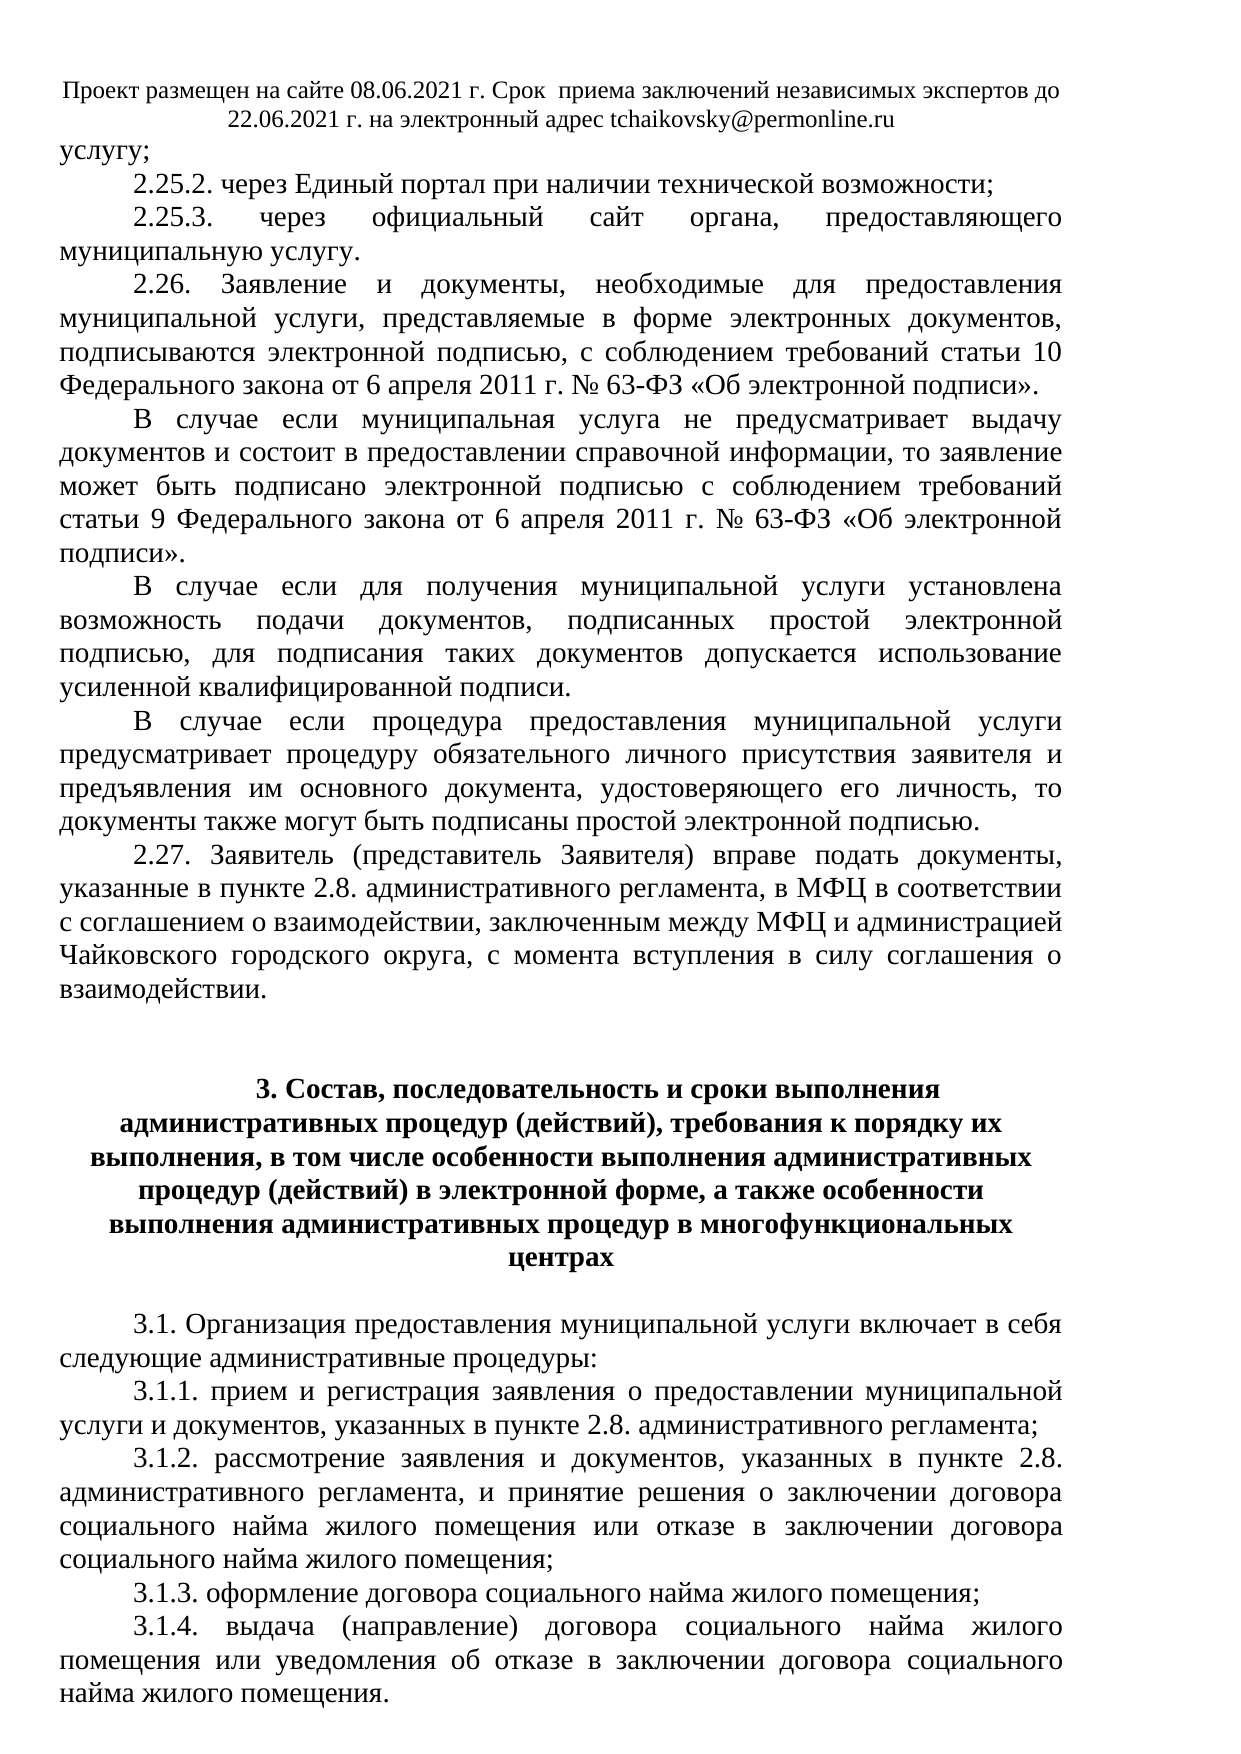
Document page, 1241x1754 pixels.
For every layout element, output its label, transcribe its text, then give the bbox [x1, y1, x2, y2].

text 2.25.2. через Единый портал при наличии технической возможности; [59, 166, 1063, 199]
text В случае если муниципальная услуга не предусматривает выдачу документов и состоит в предоставлении справочной информации, то заявление может быть подписано электронной подписью с соблюдением требований статьи 9 Федерального закона от 6 апреля 2011 г. № 63-ФЗ «Об электронной подписи». [59, 401, 1063, 568]
text 3.1.1. прием и регистрация заявления о предоставлении муниципальной услуги и документов, указанных в пункте 2.8. административного регламента; [59, 1373, 1063, 1441]
text 3.1.4. выдача (направление) договора социального найма жилого помещения или уведомления об отказе в заключении договора социального найма жилого помещения. [59, 1608, 1063, 1709]
text 2.26. Заявление и документы, необходимые для предоставления муниципальной услуги, представляемые в форме электронных документов, подписываются электронной подписью, с соблюдением требований статьи 10 Федерального закона от 6 апреля 2011 г. № 63-ФЗ «Об электронной подписи». [59, 267, 1063, 401]
text 2.27. Заявитель (представитель Заявителя) вправе подать документы, указанные в пункте 2.8. административного регламента, в МФЦ в соответствии с соглашением о взаимодействии, заключенным между МФЦ и администрацией Чайковского городского округа, с момента вступления в силу соглашения о взаимодействии. [59, 837, 1063, 1004]
text В случае если процедура предоставления муниципальной услуги предусматривает процедуру обязательного личного присутствия заявителя и предъявления им основного документа, удостоверяющего его личность, то документы также могут быть подписаны простой электронной подписью. [59, 703, 1063, 837]
text 3.1.2. рассмотрение заявления и документов, указанных в пункте 2.8. административного регламента, и принятие решения о заключении договора социального найма жилого помещения или отказе в заключении договора социального найма жилого помещения; [59, 1441, 1063, 1575]
text 3.1.3. оформление договора социального найма жилого помещения; [59, 1575, 1063, 1608]
text 2.25.1. по электронной почте органа, предоставляющего муниципальную услугу; [59, 132, 1063, 166]
text 3.1. Организация предоставления муниципальной услуги включает в себя следующие административные процедуры: [59, 1306, 1063, 1373]
text 2.25.3. через официальный сайт органа, предоставляющего муниципальную услугу. [59, 199, 1063, 267]
text 3. Состав, последовательность и сроки выполнения административных процедур (действий), требования к порядку их выполнения, в том числе особенности выполнения административных процедур (действий) в электронной форме, а также особенности выполнения административных процедур в многофункциональных центрах [59, 1072, 1063, 1273]
text В случае если для получения муниципальной услуги установлена возможность подачи документов, подписанных простой электронной подписью, для подписания таких документов допускается использование усиленной квалифицированной подписи. [59, 568, 1063, 703]
